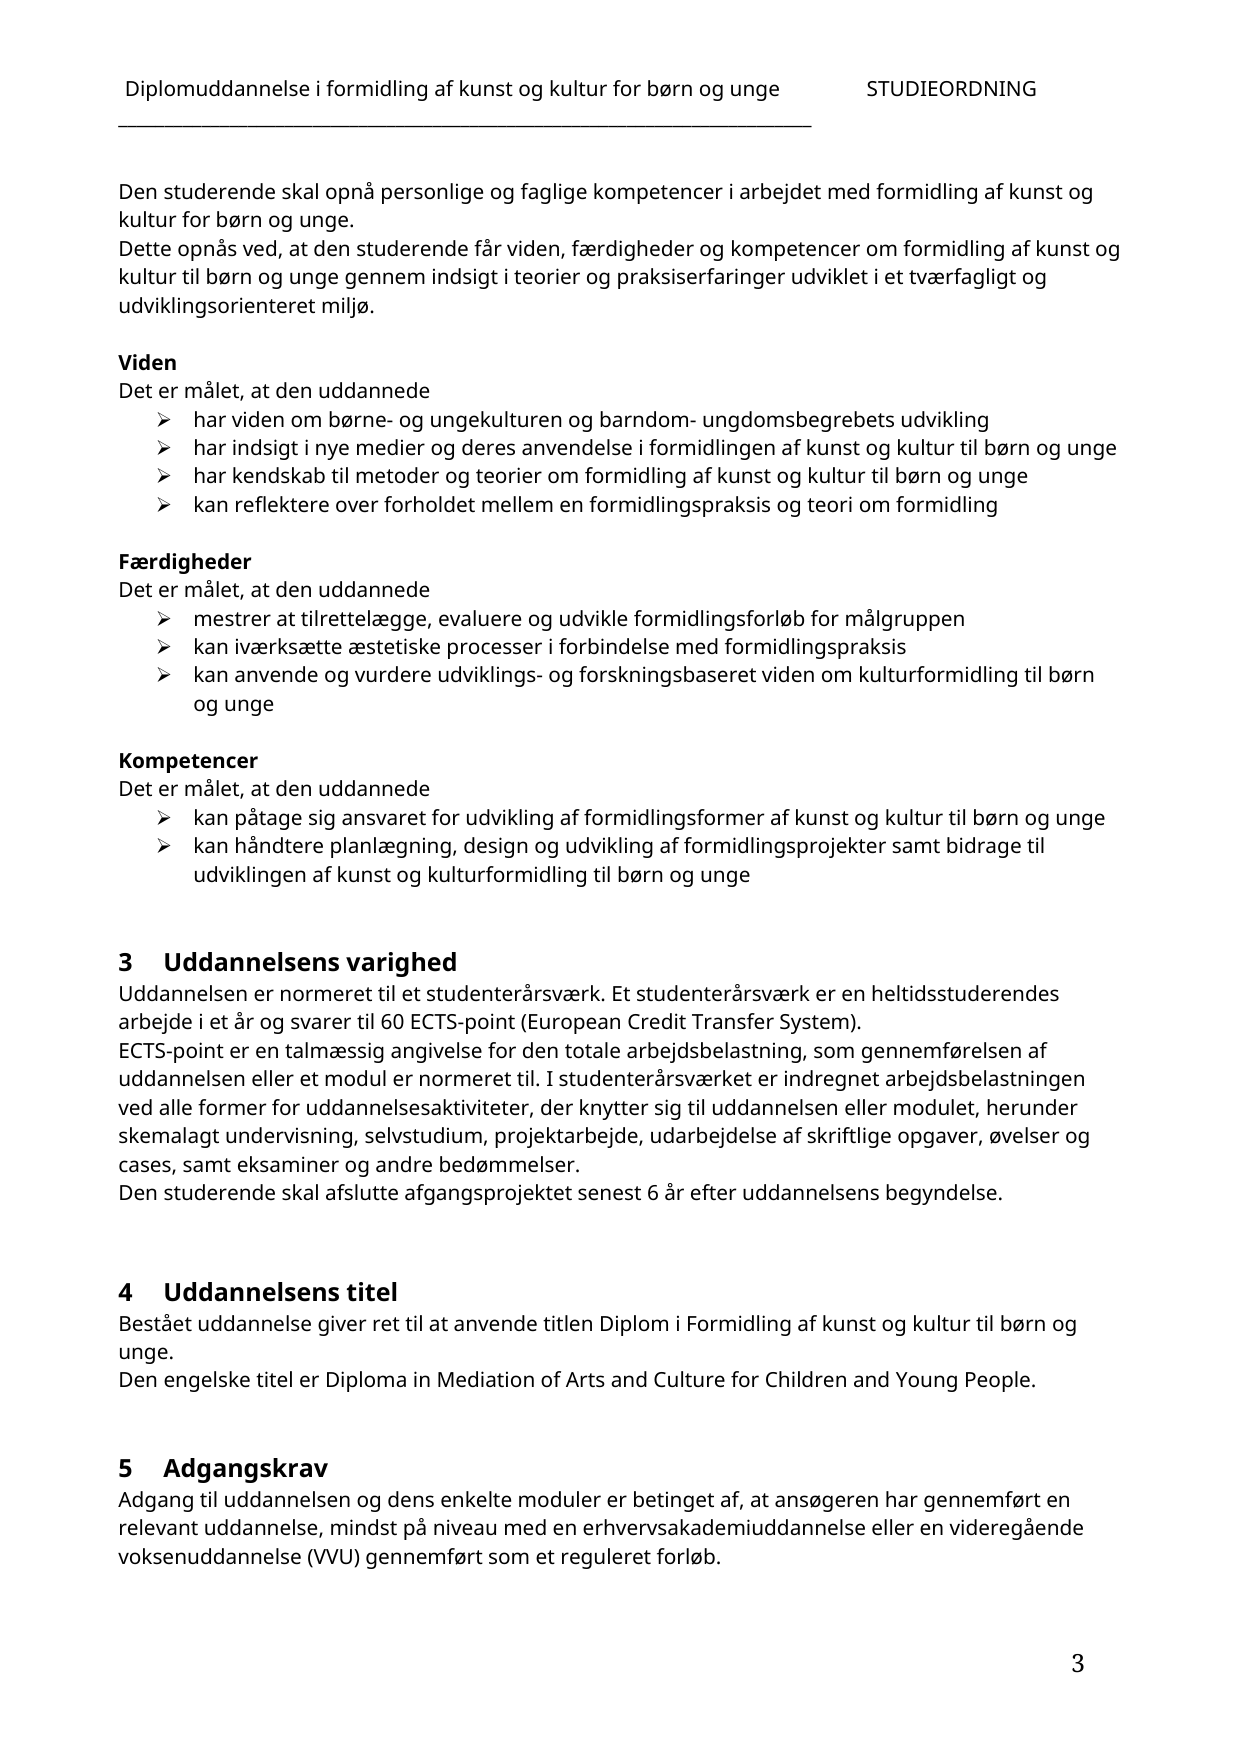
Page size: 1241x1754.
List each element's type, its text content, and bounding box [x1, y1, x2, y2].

list har indsigt i nye medier og deres anvendelse i formidlingen af kunst og kultur til børn og unge [156, 433, 1122, 462]
text Dette opnås ved, at den studerende får viden, færdigheder og kompetencer om formidling af kunst og kultur til børn og unge gennem indsigt i teorier og praksiserfaringer udviklet i et tværfagligt og udviklingsorienteret miljø. [118, 234, 1122, 319]
list mestrer at tilrettelægge, evaluere og udvikle formidlingsforløb for målgruppen [156, 604, 1122, 632]
text Færdigheder [118, 547, 1122, 575]
list kan håndtere planlægning, design og udvikling af formidlingsprojekter samt bidrage til udviklingen af kunst og kulturformidling til børn og unge [156, 831, 1122, 888]
text Det er målet, at den uddannede [118, 774, 1122, 803]
text Kompetencer [118, 746, 1122, 774]
subtitle Adgangskrav [118, 1451, 1122, 1485]
list kan påtage sig ansvaret for udvikling af formidlingsformer af kunst og kultur til børn og unge [156, 803, 1122, 831]
text ECTS-point er en talmæssig angivelse for den totale arbejdsbelastning, som gennemførelsen af uddannelsen eller et modul er normeret til. I studenterårsværket er indregnet arbejdsbelastningen ved alle former for uddannelsesaktiviteter, der knytter sig til uddannelsen eller modulet, herunder skemalagt undervisning, selvstudium, projektarbejde, udarbejdelse af skriftlige opgaver, øvelser og cases, samt eksaminer og andre bedømmelser. [118, 1036, 1122, 1178]
text Den studerende skal afslutte afgangsprojektet senest 6 år efter uddannelsens begyndelse. [118, 1178, 1122, 1207]
list kan reflektere over forholdet mellem en formidlingspraksis og teori om formidling [156, 490, 1122, 518]
text Det er målet, at den uddannede [118, 376, 1122, 405]
text Uddannelsen er normeret til et studenterårsværk. Et studenterårsværk er en heltidsstuderendes arbejde i et år og svarer til 60 ECTS-point (European Credit Transfer System). [118, 979, 1122, 1036]
subtitle Uddannelsens titel [118, 1275, 1122, 1309]
text Adgang til uddannelsen og dens enkelte moduler er betinget af, at ansøgeren har gennemført en relevant uddannelse, mindst på niveau med en erhvervsakademiuddannelse eller en videregående voksenuddannelse (VVU) gennemført som et reguleret forløb. [118, 1485, 1122, 1570]
text Det er målet, at den uddannede [118, 575, 1122, 604]
list kan iværksætte æstetiske processer i forbindelse med formidlingspraksis [156, 632, 1122, 661]
list har viden om børne- og ungekulturen og barndom- ungdomsbegrebets udvikling [156, 405, 1122, 433]
text Den studerende skal opnå personlige og faglige kompetencer i arbejdet med formidling af kunst og kultur for børn og unge. [118, 177, 1122, 234]
list har kendskab til metoder og teorier om formidling af kunst og kultur til børn og unge [156, 462, 1122, 490]
text Bestået uddannelse giver ret til at anvende titlen Diplom i Formidling af kunst og kultur til børn og unge. [118, 1309, 1122, 1366]
text Viden [118, 348, 1122, 376]
subtitle Uddannelsens varighed [118, 945, 1122, 979]
list kan anvende og vurdere udviklings- og forskningsbaseret viden om kulturformidling til børn og unge [156, 661, 1122, 717]
text Den engelske titel er Diploma in Mediation of Arts and Culture for Children and Young People. [118, 1366, 1122, 1394]
